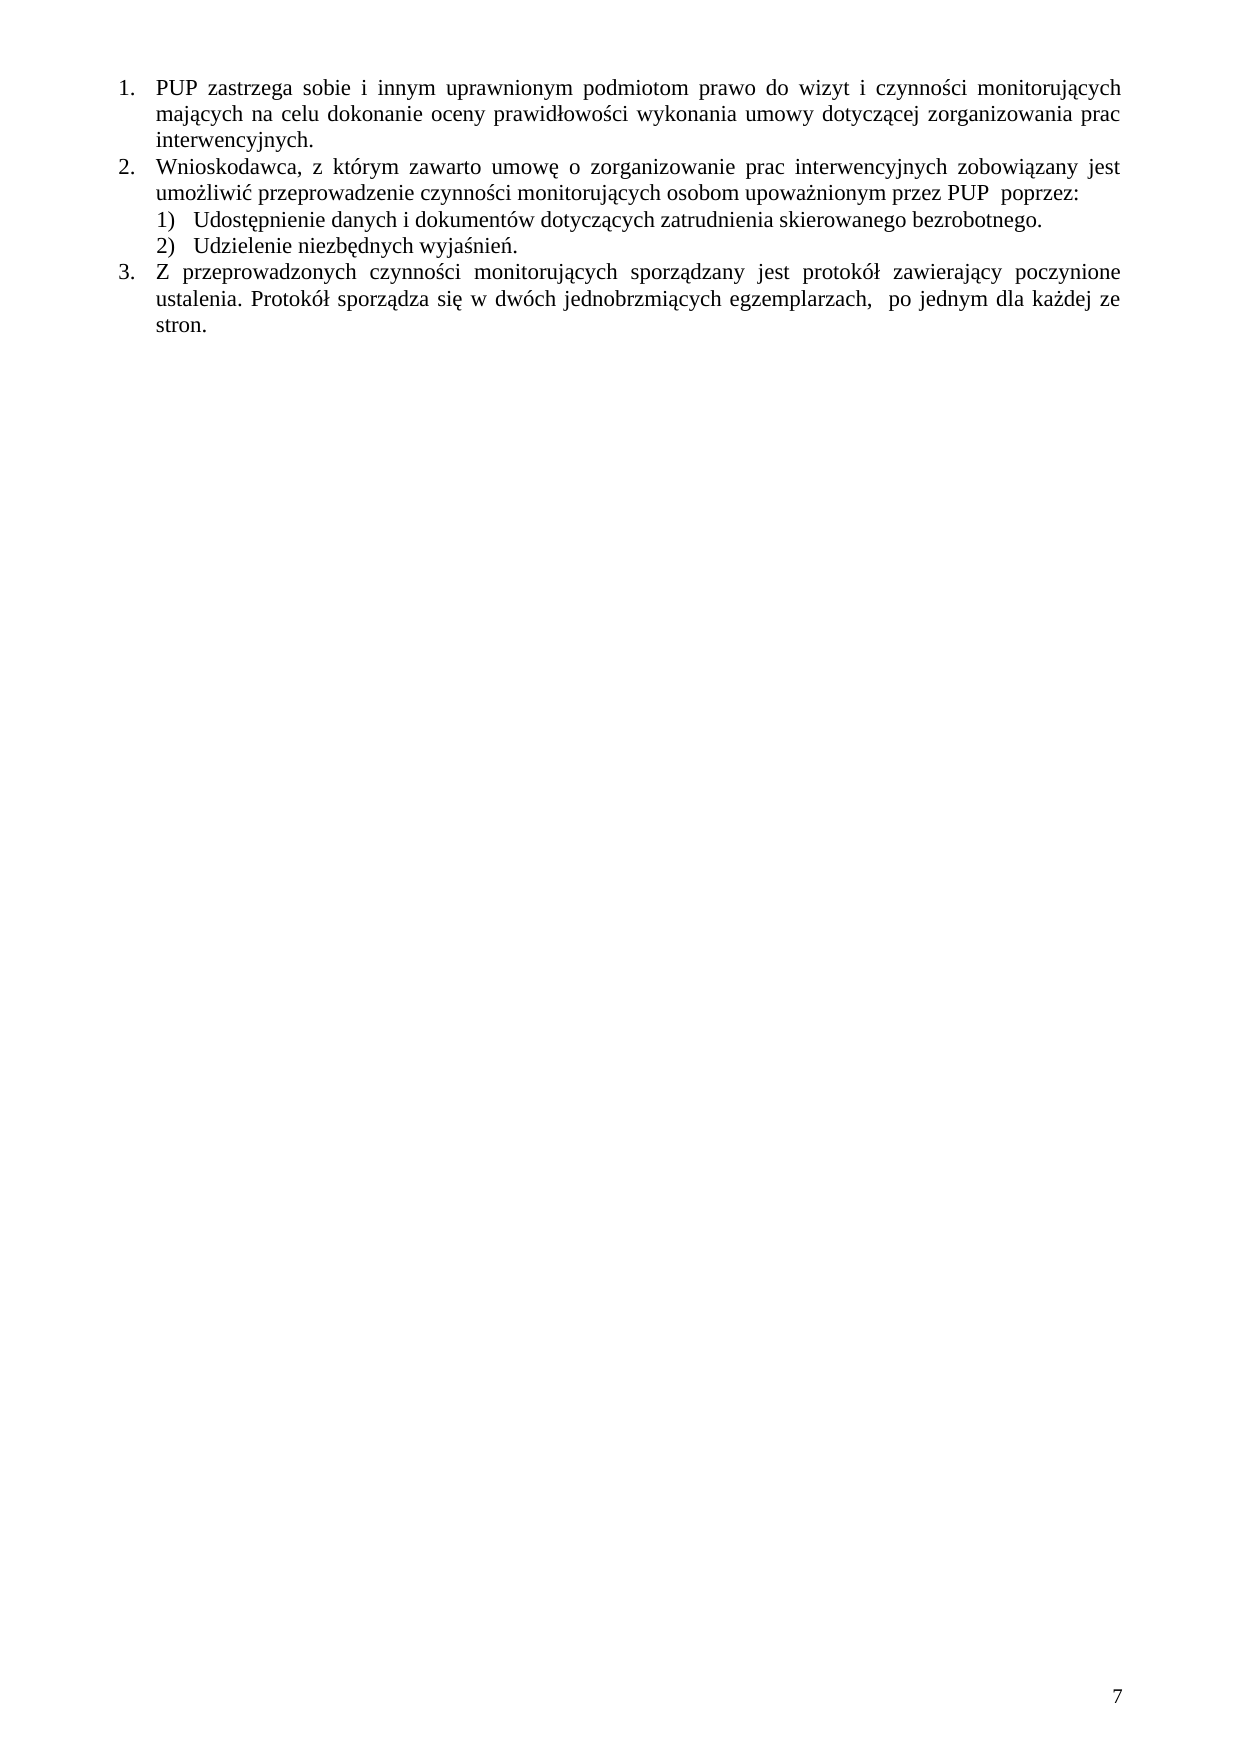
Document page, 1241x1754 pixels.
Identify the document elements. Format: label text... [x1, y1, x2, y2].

list PUP zastrzega sobie i innym uprawnionym podmiotom prawo do wizyt i czynności monitorujących mających na celu dokonanie oceny prawidłowości wykonania umowy dotyczącej zorganizowania prac interwencyjnych. [118, 74, 1122, 153]
list Udzielenie niezbędnych wyjaśnień. [156, 232, 1122, 258]
list Z przeprowadzonych czynności monitorujących sporządzany jest protokół zawierający poczynione ustalenia. Protokół sporządza się w dwóch jednobrzmiących egzemplarzach, po jednym dla każdej ze stron. [118, 258, 1122, 337]
list Wnioskodawca, z którym zawarto umowę o zorganizowanie prac interwencyjnych zobowiązany jest umożliwić przeprowadzenie czynności monitorujących osobom upoważnionym przez PUP poprzez: [118, 153, 1122, 206]
list Udostępnienie danych i dokumentów dotyczących zatrudnienia skierowanego bezrobotnego. [156, 206, 1122, 232]
